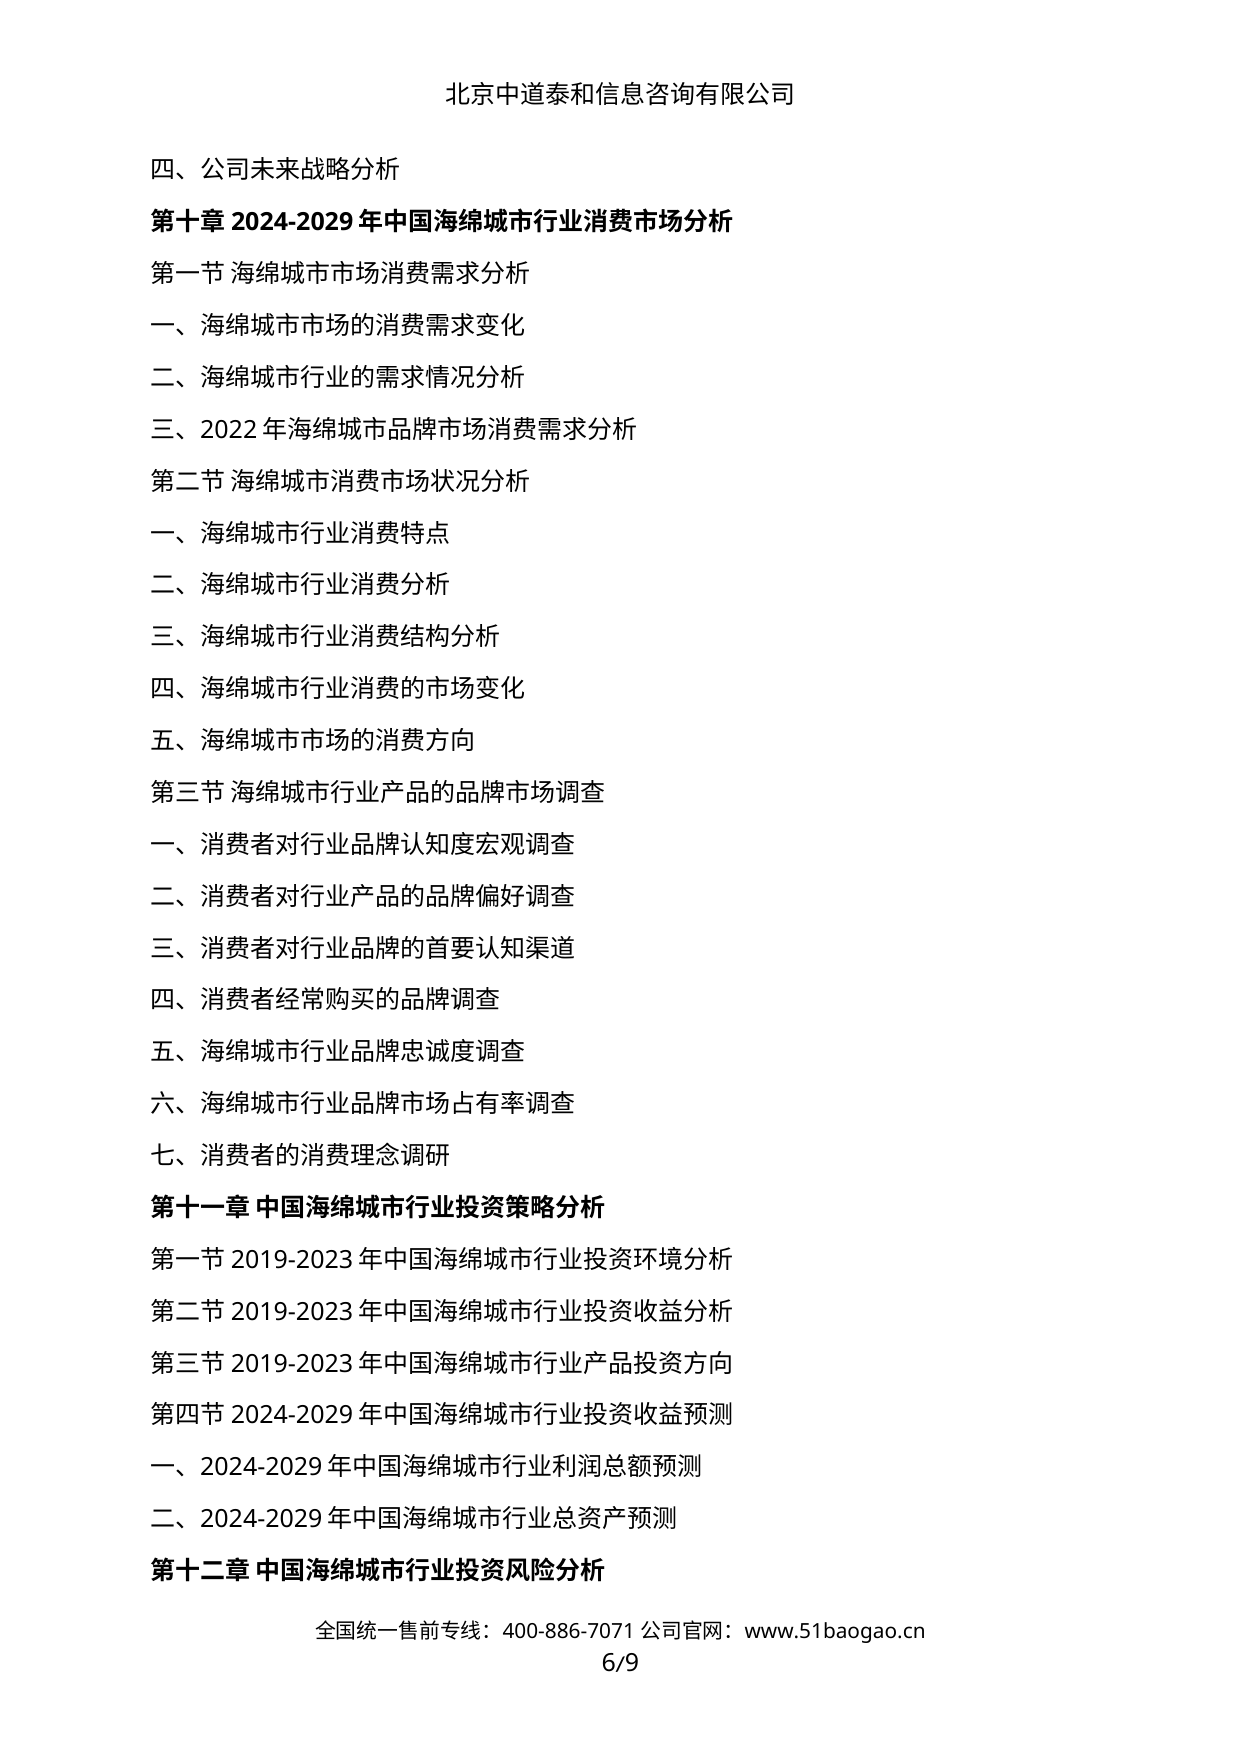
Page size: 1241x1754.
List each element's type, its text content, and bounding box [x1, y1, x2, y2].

text 一、消费者对行业品牌认知度宏观调查 [150, 824, 1090, 861]
text 第一节 海绵城市市场消费需求分析 [150, 254, 1090, 290]
text 七、消费者的消费理念调研 [150, 1136, 1090, 1172]
text 三、消费者对行业品牌的首要认知渠道 [150, 928, 1090, 964]
text 二、海绵城市行业消费分析 [150, 565, 1090, 601]
text 第三节 海绵城市行业产品的品牌市场调查 [150, 772, 1090, 809]
text 六、海绵城市行业品牌市场占有率调查 [150, 1084, 1090, 1120]
text 五、海绵城市市场的消费方向 [150, 721, 1090, 757]
text 第十二章 中国海绵城市行业投资风险分析 [150, 1551, 1090, 1587]
text 一、2024-2029年中国海绵城市行业利润总额预测 [150, 1447, 1090, 1483]
text 三、2022年海绵城市品牌市场消费需求分析 [150, 409, 1090, 446]
text 四、消费者经常购买的品牌调查 [150, 980, 1090, 1016]
text 四、公司未来战略分析 [150, 150, 1090, 186]
text 一、海绵城市市场的消费需求变化 [150, 306, 1090, 342]
text 第十一章 中国海绵城市行业投资策略分析 [150, 1187, 1090, 1224]
text 第二节 海绵城市消费市场状况分析 [150, 461, 1090, 497]
text 二、2024-2029年中国海绵城市行业总资产预测 [150, 1499, 1090, 1535]
text 二、消费者对行业产品的品牌偏好调查 [150, 876, 1090, 912]
text 第三节 2019-2023年中国海绵城市行业产品投资方向 [150, 1343, 1090, 1379]
text 五、海绵城市行业品牌忠诚度调查 [150, 1032, 1090, 1068]
text 第二节 2019-2023年中国海绵城市行业投资收益分析 [150, 1291, 1090, 1327]
text 三、海绵城市行业消费结构分析 [150, 617, 1090, 653]
text 四、海绵城市行业消费的市场变化 [150, 669, 1090, 705]
text 一、海绵城市行业消费特点 [150, 513, 1090, 549]
text 第四节 2024-2029年中国海绵城市行业投资收益预测 [150, 1395, 1090, 1431]
text 二、海绵城市行业的需求情况分析 [150, 357, 1090, 394]
text 第十章 2024-2029年中国海绵城市行业消费市场分析 [150, 202, 1090, 238]
text 第一节 2019-2023年中国海绵城市行业投资环境分析 [150, 1239, 1090, 1276]
